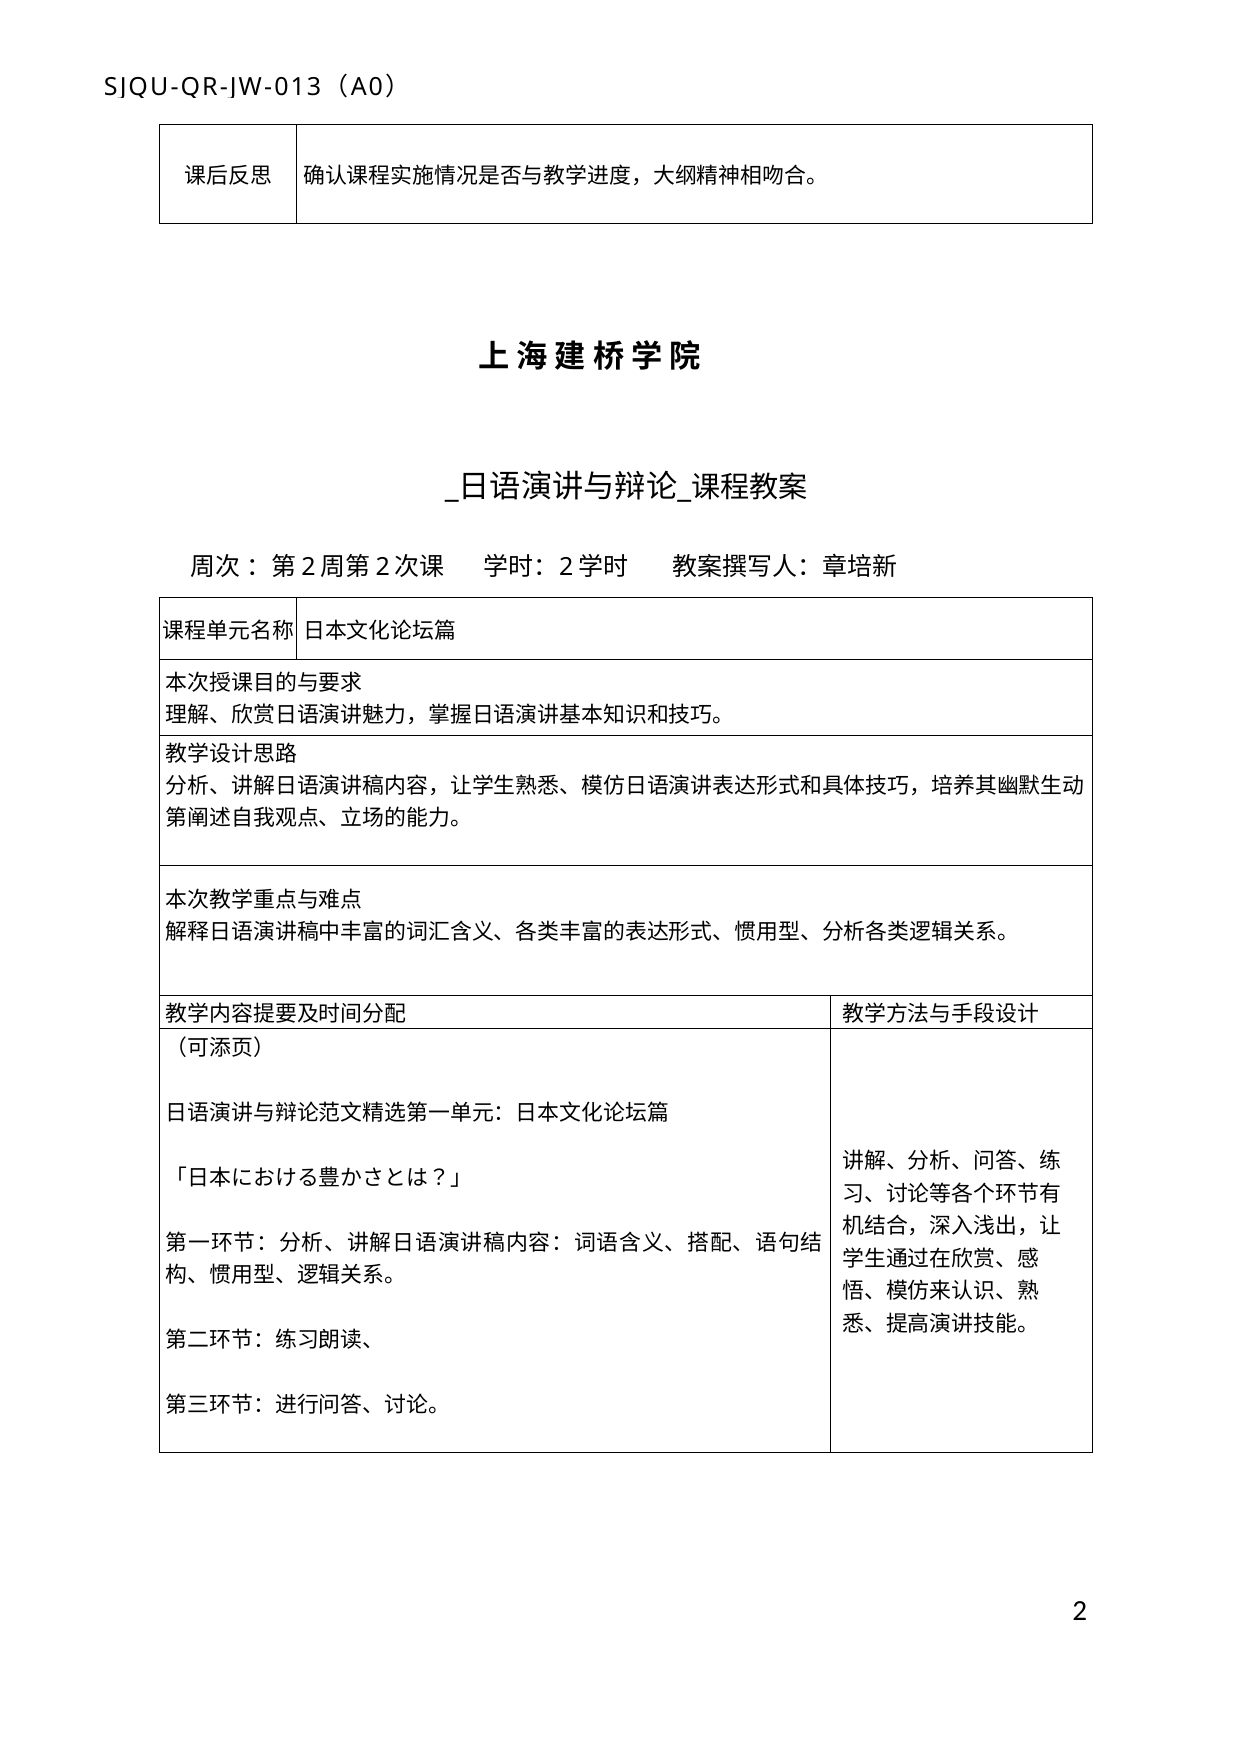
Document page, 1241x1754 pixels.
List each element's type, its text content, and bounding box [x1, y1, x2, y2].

table_cell 教学内容提要及时间分配 [160, 996, 830, 1028]
table_cell 教学方法与手段设计 [831, 996, 1092, 1028]
table_cell 教学设计思路 分析、讲解日语演讲稿内容，让学生熟悉、模仿日语演讲表达形式和具体技巧，培养其幽默生动第阐述自我观点、立场的能力。 [160, 736, 1092, 865]
table_cell 本次教学重点与难点 解释日语演讲稿中丰富的词汇含义、各类丰富的表达形式、惯用型、分析各类逻辑关系。 [160, 866, 1092, 995]
text 上 海 建 桥 学 院 [165, 321, 1087, 386]
table_cell 课后反思 [160, 125, 296, 222]
table_cell 本次授课目的与要求 理解、欣赏日语演讲魅力，掌握日语演讲基本知识和技巧。 [160, 660, 1092, 735]
table_cell 讲解、分析、问答、练习、讨论等各个环节有机结合，深入浅出，让学生通过在欣赏、感悟、模仿来认识、熟悉、提高演讲技能。 [831, 1029, 1092, 1452]
table_cell （可添页） 日语演讲与辩论范文精选第一单元：日本文化论坛篇 「日本における豊かさとは？」 第一环节：分析、讲解日语演讲稿内容：词语含义、搭配、语句结构、惯用型、逻辑关系。 第二环节：练习朗读、 第三环节：进行问答、讨论。 [160, 1029, 830, 1452]
table_header 课程单元名称 [160, 598, 296, 659]
table_header 日本文化论坛篇 [297, 598, 1092, 659]
text 周次 ：第2周第2次课 学时：2学时 教案撰写人：章培新 [165, 532, 1087, 597]
table_cell 确认课程实施情况是否与教学进度，大纲精神相吻合。 [297, 125, 1092, 222]
text _日语演讲与辩论_课程教案 [165, 451, 1087, 516]
